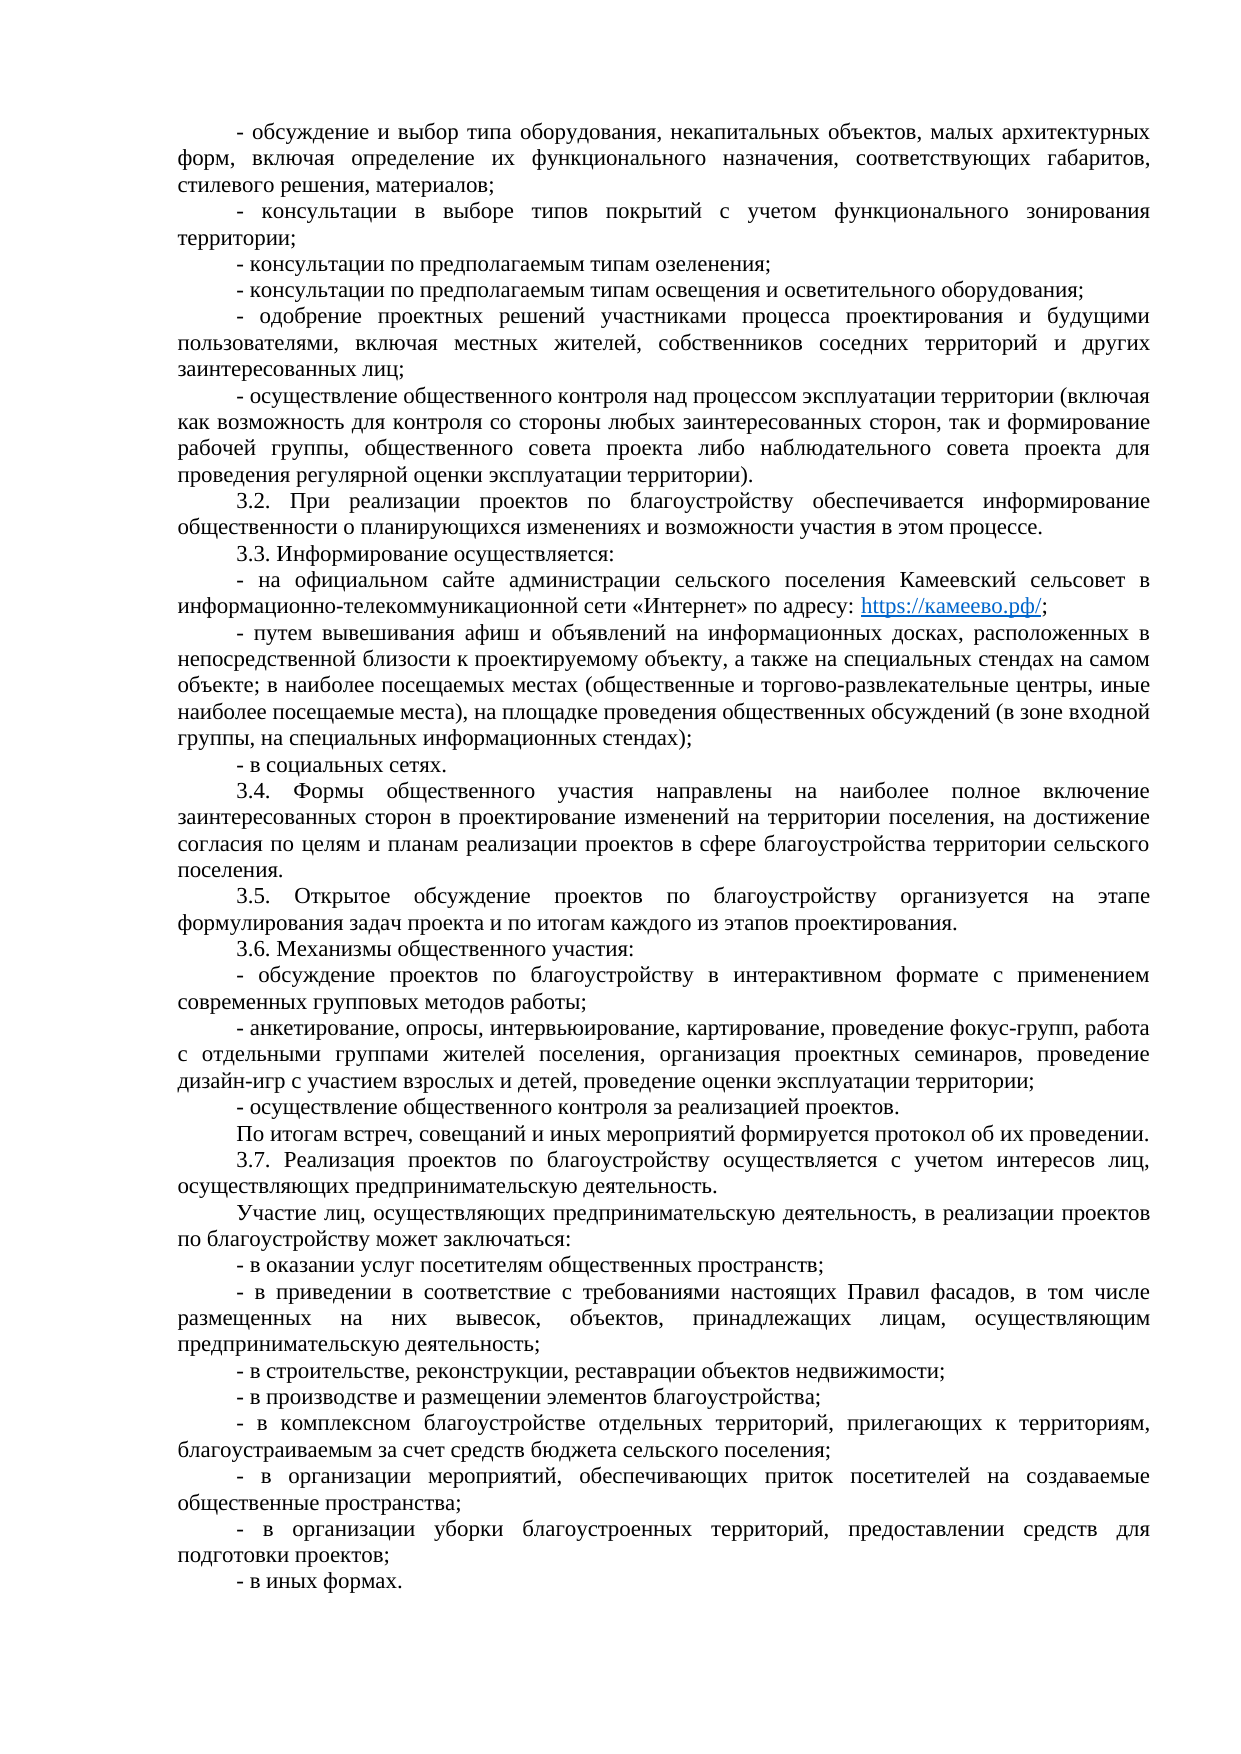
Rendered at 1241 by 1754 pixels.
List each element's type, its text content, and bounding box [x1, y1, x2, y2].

text - обсуждение и выбор типа оборудования, некапитальных объектов, малых архитектурных форм, включая определение их функционального назначения, соответствующих габаритов, стилевого решения, материалов; [177, 118, 1152, 197]
text - одобрение проектных решений участниками процесса проектирования и будущими пользователями, включая местных жителей, собственников соседних территорий и других заинтересованных лиц; [177, 303, 1152, 382]
text - на официальном сайте администрации сельского поселения Камеевский сельсовет в информационно-телекоммуникационной сети «Интернет» по адресу: https://камеево.рф/; [177, 566, 1152, 619]
text - осуществление общественного контроля над процессом эксплуатации территории (включая как возможность для контроля со стороны любых заинтересованных сторон, так и формирование рабочей группы, общественного совета проекта либо наблюдательного совета проекта для проведения регулярной оценки эксплуатации территории). [177, 382, 1152, 487]
text - анкетирование, опросы, интервьюирование, картирование, проведение фокус-групп, работа с отдельными группами жителей поселения, организация проектных семинаров, проведение дизайн-игр с участием взрослых и детей, проведение оценки эксплуатации территории; [177, 1014, 1152, 1093]
text - в комплексном благоустройстве отдельных территорий, прилегающих к территориям, благоустраиваемым за счет средств бюджета сельского поселения; [177, 1409, 1152, 1462]
text - консультации в выборе типов покрытий с учетом функционального зонирования территории; [177, 197, 1152, 250]
text 3.6. Механизмы общественного участия: [177, 935, 1152, 961]
text 3.3. Информирование осуществляется: [177, 540, 1152, 566]
text 3.2. При реализации проектов по благоустройству обеспечивается информирование общественности о планирующихся изменениях и возможности участия в этом процессе. [177, 487, 1152, 540]
text - в организации мероприятий, обеспечивающих приток посетителей на создаваемые общественные пространства; [177, 1462, 1152, 1515]
text Участие лиц, осуществляющих предпринимательскую деятельность, в реализации проектов по благоустройству может заключаться: [177, 1199, 1152, 1251]
text - консультации по предполагаемым типам освещения и осветительного оборудования; [177, 276, 1152, 303]
text - осуществление общественного контроля за реализацией проектов. [177, 1093, 1152, 1119]
text 3.5. Открытое обсуждение проектов по благоустройству организуется на этапе формулирования задач проекта и по итогам каждого из этапов проектирования. [177, 882, 1152, 935]
text - в приведении в соответствие с требованиями настоящих Правил фасадов, в том числе размещенных на них вывесок, объектов, принадлежащих лицам, осуществляющим предпринимательскую деятельность; [177, 1278, 1152, 1357]
text - в строительстве, реконструкции, реставрации объектов недвижимости; [177, 1357, 1152, 1383]
text - в иных формах. [177, 1568, 1152, 1594]
text - консультации по предполагаемым типам озеленения; [177, 250, 1152, 276]
text - в социальных сетях. [177, 751, 1152, 777]
text 3.4. Формы общественного участия направлены на наиболее полное включение заинтересованных сторон в проектирование изменений на территории поселения, на достижение согласия по целям и планам реализации проектов в сфере благоустройства территории сельского поселения. [177, 777, 1152, 882]
text По итогам встреч, совещаний и иных мероприятий формируется протокол об их проведении. [177, 1119, 1152, 1146]
text - в организации уборки благоустроенных территорий, предоставлении средств для подготовки проектов; [177, 1515, 1152, 1568]
text - обсуждение проектов по благоустройству в интерактивном формате с применением современных групповых методов работы; [177, 961, 1152, 1014]
text - путем вывешивания афиш и объявлений на информационных досках, расположенных в непосредственной близости к проектируемому объекту, а также на специальных стендах на самом объекте; в наиболее посещаемых местах (общественные и торгово-развлекательные центры, иные наиболее посещаемые места), на площадке проведения общественных обсуждений (в зоне входной группы, на специальных информационных стендах); [177, 619, 1152, 751]
text 3.7. Реализация проектов по благоустройству осуществляется с учетом интересов лиц, осуществляющих предпринимательскую деятельность. [177, 1146, 1152, 1199]
text - в производстве и размещении элементов благоустройства; [177, 1383, 1152, 1409]
text - в оказании услуг посетителям общественных пространств; [177, 1251, 1152, 1278]
